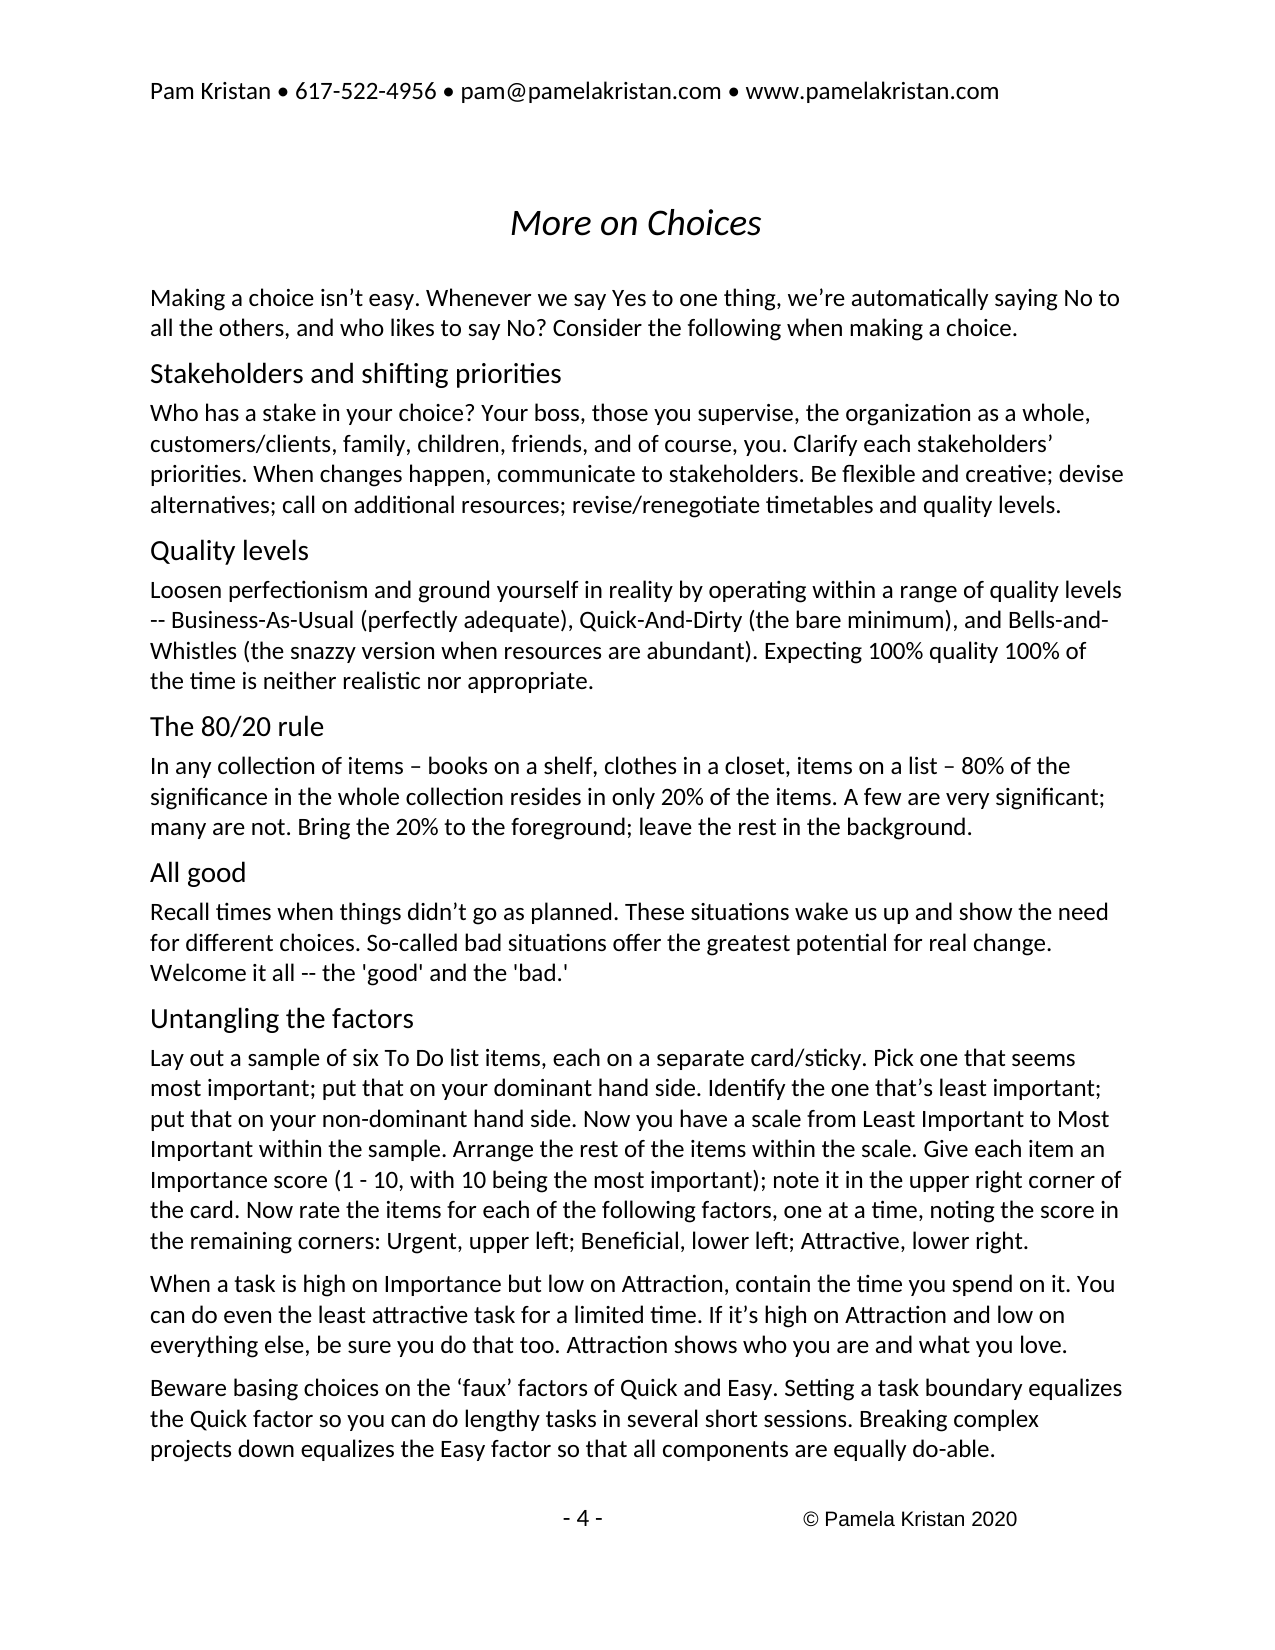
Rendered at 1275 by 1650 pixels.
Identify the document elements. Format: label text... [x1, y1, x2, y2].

text Beware basing choices on the ‘faux’ factors of Quick and Easy. Setting a task boundary equalizes the Quick factor so you can do lengthy tasks in several short sessions. Breaking complex projects down equalizes the Easy factor so that all components are equally do-able. [150, 1372, 1125, 1464]
text Making a choice isn’t easy. Whenever we say Yes to one thing, we’re automatically saying No to all the others, and who likes to say No? Consider the following when making a choice. [150, 282, 1125, 343]
subtitle The 80/20 rule [150, 708, 1125, 744]
text In any collection of items – books on a shelf, clothes in a closet, items on a list – 80% of the significance in the whole collection resides in only 20% of the items. A few are very significant; many are not. Bring the 20% to the foreground; leave the rest in the background. [150, 750, 1125, 842]
text Who has a stake in your choice? Your boss, those you supervise, the organization as a whole, customers/clients, family, children, friends, and of course, you. Clarify each stakeholders’ priorities. When changes happen, communicate to stakeholders. Be flexible and creative; devise alternatives; call on additional resources; revise/renegotiate timetables and quality levels. [150, 397, 1125, 519]
text When a task is high on Importance but low on Attraction, contain the time you spend on it. You can do even the least attractive task for a limited time. If it’s high on Attraction and low on everything else, be sure you do that too. Attraction shows who you are and what you love. [150, 1268, 1125, 1360]
text Lay out a sample of six To Do list items, each on a separate card/sticky. Pick one that seems most important; put that on your dominant hand side. Identify the one that’s least important; put that on your non-dominant hand side. Now you have a scale from Least Important to Most Important within the sample. Arrange the rest of the items within the scale. Give each item an Importance score (1 - 10, with 10 being the most important); note it in the upper right corner of the card. Now rate the items for each of the following factors, one at a time, noting the score in the remaining corners: Urgent, upper left; Beneficial, lower left; Attractive, lower right. [150, 1042, 1125, 1256]
subtitle Untangling the factors [150, 1000, 1125, 1036]
text Loosen perfectionism and ground yourself in reality by operating within a range of quality levels -- Business-As-Usual (perfectly adequate), Quick-And-Dirty (the bare minimum), and Bells-and-Whistles (the snazzy version when resources are abundant). Expecting 100% quality 100% of the time is neither realistic nor appropriate. [150, 574, 1125, 696]
title More on Choices [150, 198, 1125, 244]
subtitle All good [150, 854, 1125, 890]
subtitle Quality levels [150, 532, 1125, 567]
text Recall times when things didn’t go as planned. These situations wake us up and show the need for different choices. So-called bad situations offer the greatest potential for real change. Welcome it all -- the 'good' and the 'bad.' [150, 896, 1125, 988]
subtitle Stakeholders and shifting priorities [150, 355, 1125, 391]
